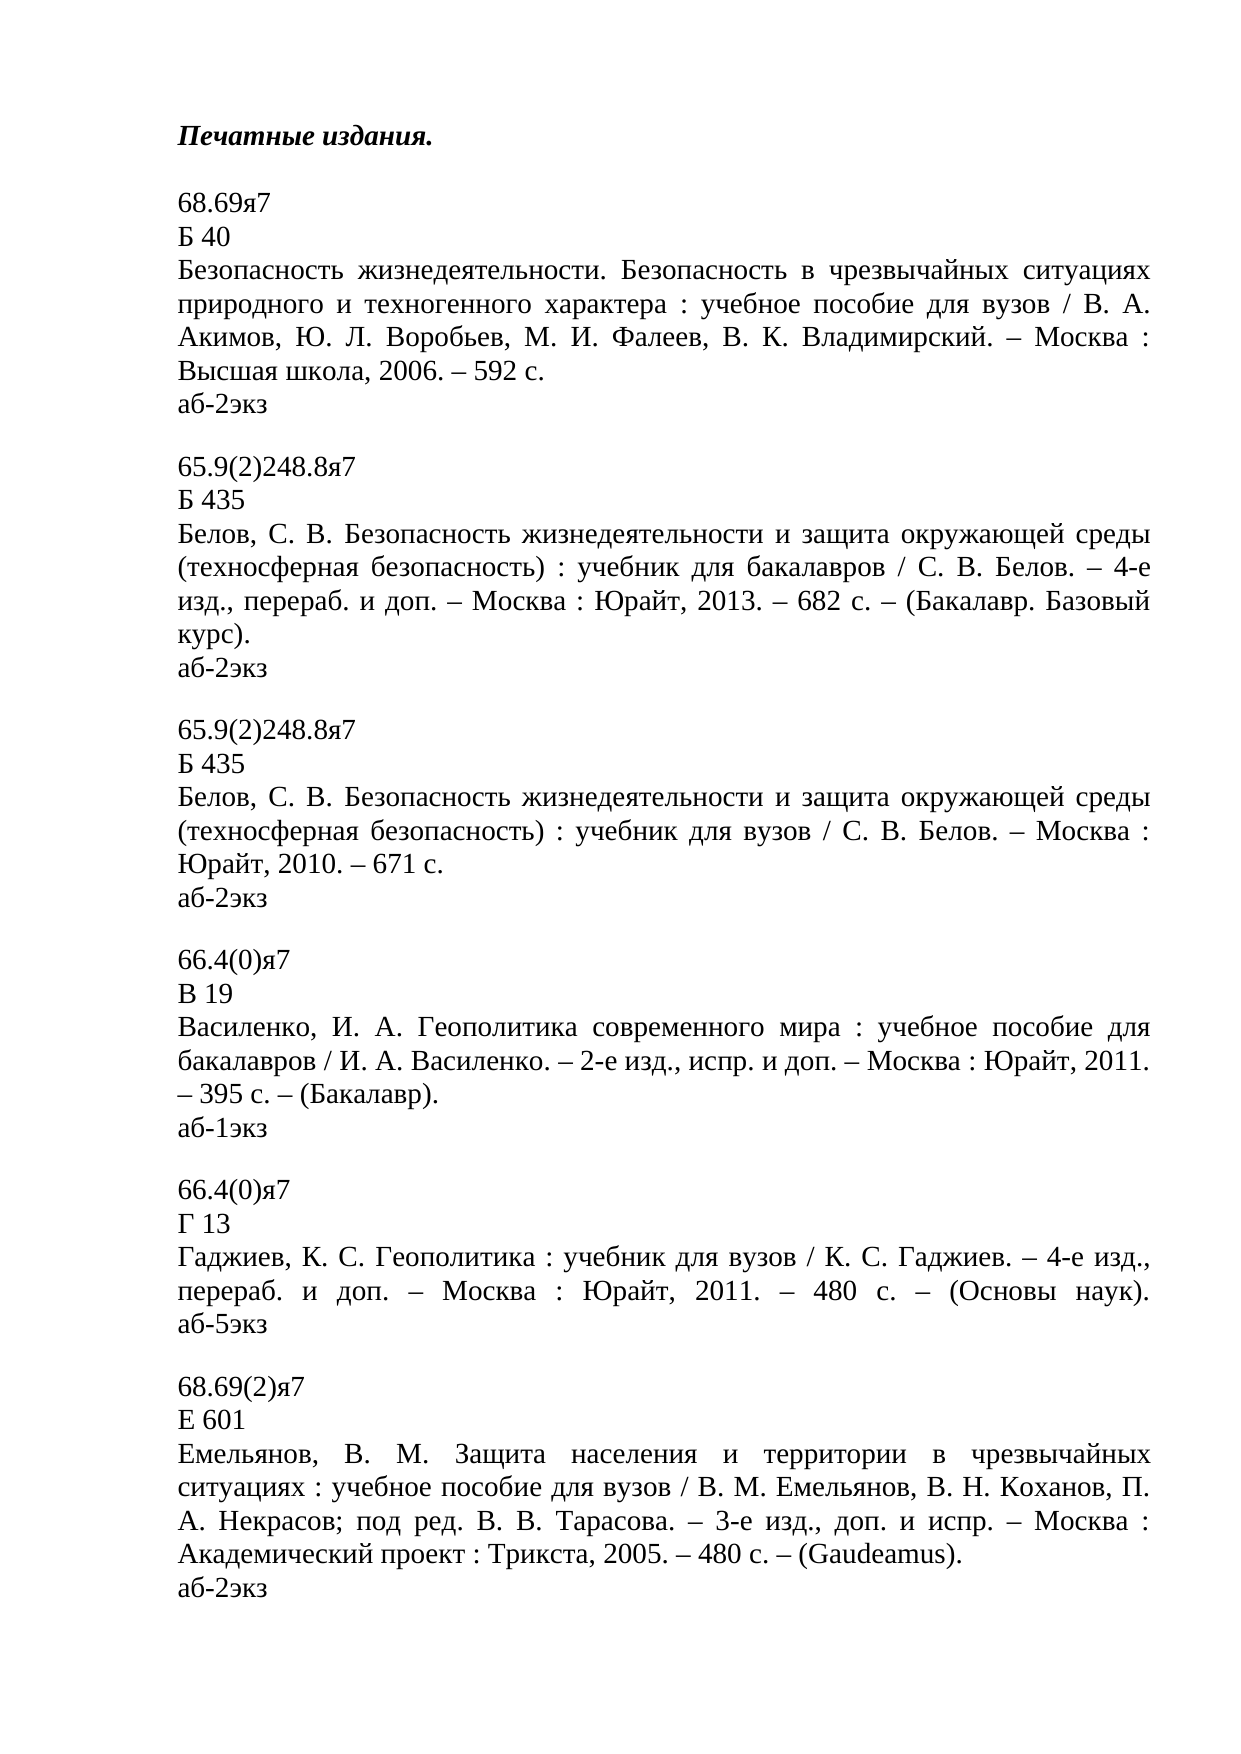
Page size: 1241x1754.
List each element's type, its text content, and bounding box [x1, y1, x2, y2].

text 68.69(2)я7 Е 601 [177, 1369, 1152, 1436]
text 66.4(0)я7 Г 13 [177, 1172, 1152, 1239]
text 65.9(2)248.8я7 Б 435 [177, 712, 1152, 779]
text аб-2экз [177, 1570, 1152, 1603]
text Василенко, И. А. Геополитика современного мира : учебное пособие для бакалавров / И. А. Василенко. – 2-е изд., испр. и доп. – Москва : Юрайт, 2011. – 395 с. – (Бакалавр). [177, 1009, 1152, 1110]
text Белов, С. В. Безопасность жизнедеятельности и защита окружающей среды (техносферная безопасность) : учебник для вузов / С. В. Белов. – Москва : Юрайт, 2010. – 671 с. [177, 779, 1152, 880]
text Печатные издания. [177, 118, 1152, 152]
text 65.9(2)248.8я7 Б 435 [177, 449, 1152, 516]
text 66.4(0)я7 В 19 [177, 942, 1152, 1009]
text 68.69я7 Б 40 [177, 185, 1152, 252]
text Емельянов, В. М. Защита населения и территории в чрезвычайных ситуациях : учебное пособие для вузов / В. М. Емельянов, В. Н. Коханов, П. А. Некрасов; под ред. В. В. Тарасова. – 3-е изд., доп. и испр. – Москва : Академический проект : Трикста, 2005. – 480 с. – (Gaudeamus). [177, 1436, 1152, 1570]
text аб-2экз [177, 386, 1152, 420]
text Белов, С. В. Безопасность жизнедеятельности и защита окружающей среды (техносферная безопасность) : учебник для бакалавров / С. В. Белов. – 4-е изд., перераб. и доп. – Москва : Юрайт, 2013. – 682 с. – (Бакалавр. Базовый курс). аб-2экз [177, 516, 1152, 683]
text аб-1экз [177, 1110, 1152, 1143]
text аб-2экз [177, 880, 1152, 913]
text Гаджиев, К. С. Геополитика : учебник для вузов / К. С. Гаджиев. – 4-е изд., перераб. и доп. – Москва : Юрайт, 2011. – 480 с. – (Основы наук). аб-5экз [177, 1239, 1152, 1340]
text Безопасность жизнедеятельности. Безопасность в чрезвычайных ситуациях природного и техногенного характера : учебное пособие для вузов / В. А. Акимов, Ю. Л. Воробьев, М. И. Фалеев, В. К. Владимирский. – Москва : Высшая школа, 2006. – 592 с. [177, 252, 1152, 386]
